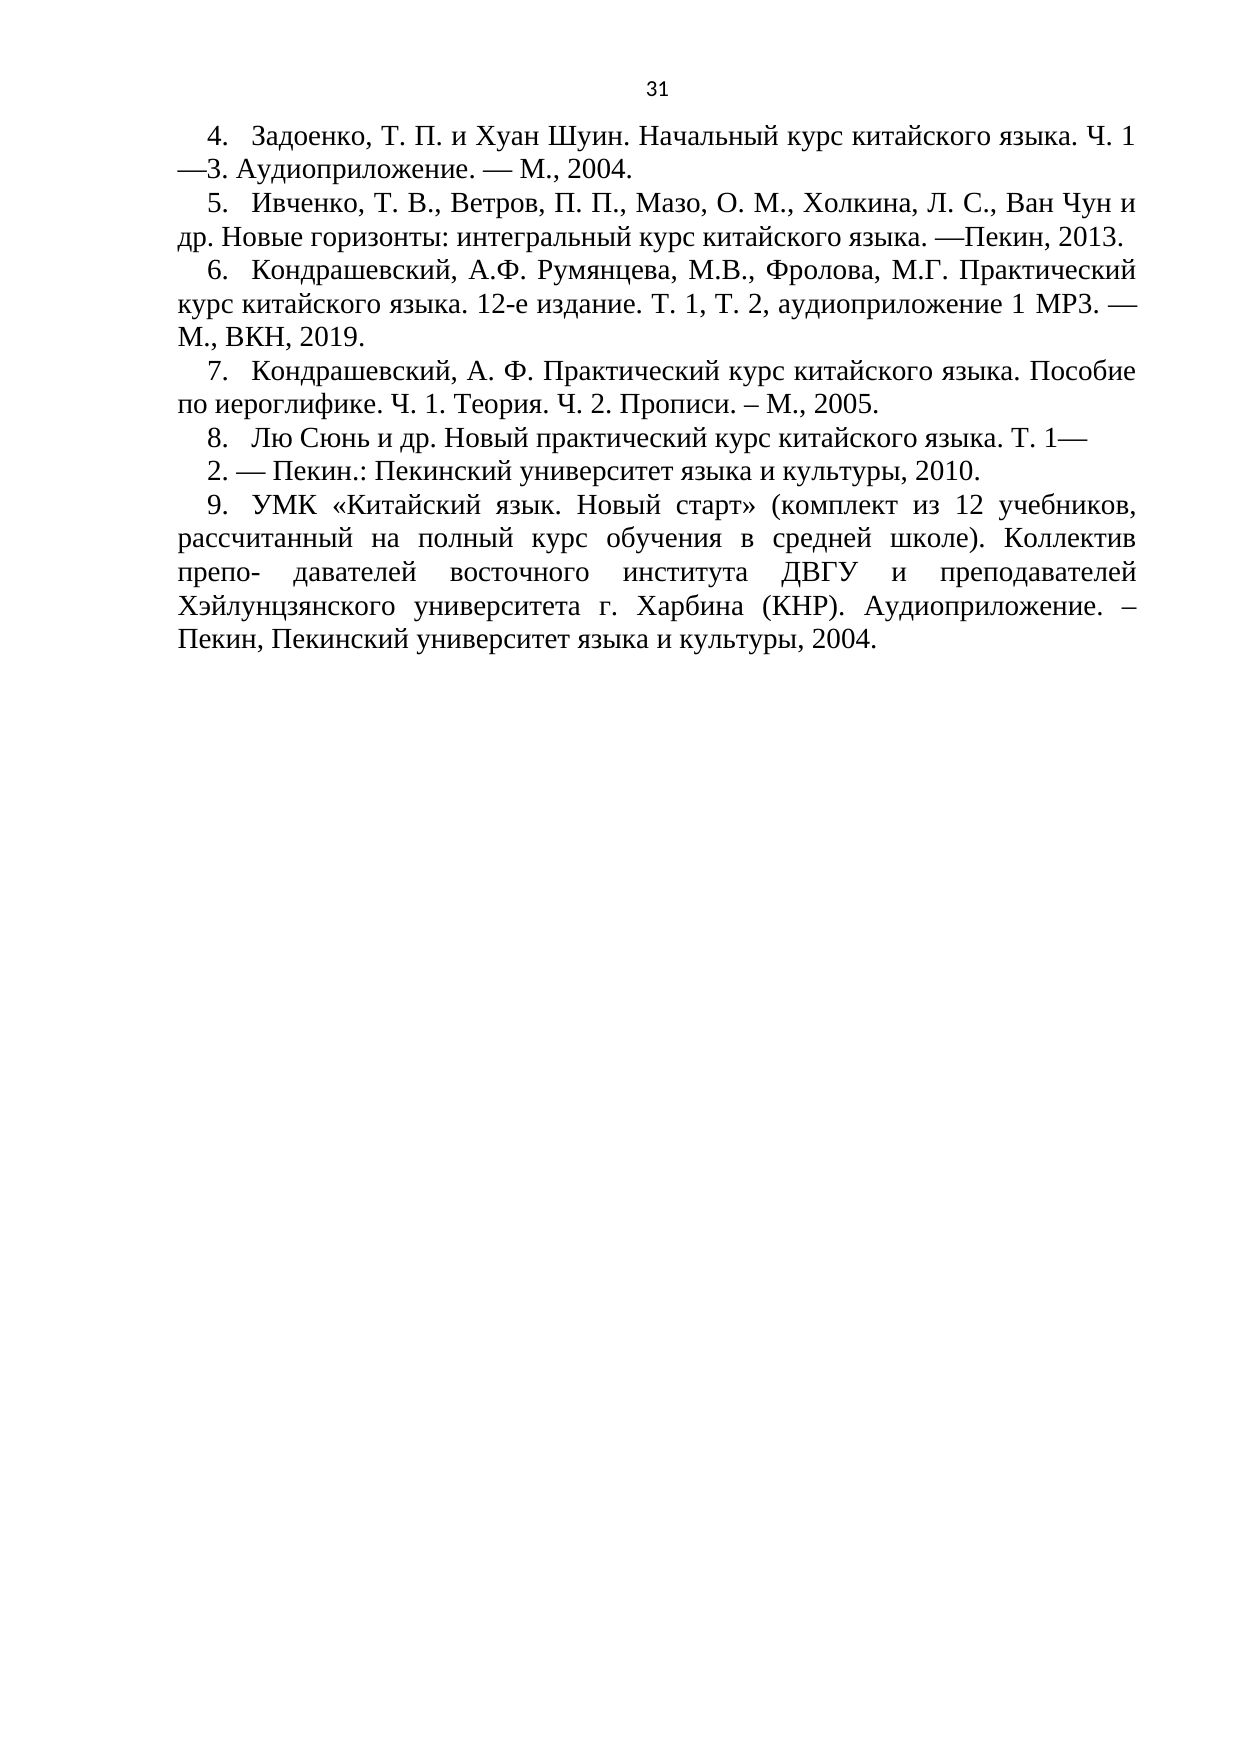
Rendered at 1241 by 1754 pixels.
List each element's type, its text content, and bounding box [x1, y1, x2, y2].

text 8. Лю Сюнь и др. Новый практический курс китайского языка. Т. 1— [177, 420, 1137, 453]
text 4. Задоенко, Т. П. и Хуан Шуин. Начальный курс китайского языка. Ч. 1—3. Аудиоприложение. — М., 2004. [177, 118, 1137, 185]
text 6. Кондрашевский, А.Ф. Румянцева, М.В., Фролова, М.Г. Практический курс китайского языка. 12-е издание. Т. 1, Т. 2, аудиоприложение 1 MP3. —М., ВКН, 2019. [177, 252, 1137, 353]
text 2. — Пекин.: Пекинский университет языка и культуры, 2010. [177, 453, 1137, 487]
text 5. Ивченко, Т. В., Ветров, П. П., Мазо, О. М., Холкина, Л. С., Ван Чун и др. Новые горизонты: интегральный курс китайского языка. —Пекин, 2013. [177, 185, 1137, 252]
text 7. Кондрашевский, А. Ф. Практический курс китайского языка. Пособие по иероглифике. Ч. 1. Теория. Ч. 2. Прописи. – М., 2005. [177, 353, 1137, 420]
text 9. УМК «Китайский язык. Новый старт» (комплект из 12 учебников, рассчитанный на полный курс обучения в средней школе). Коллектив препо- давателей восточного института ДВГУ и преподавателей Хэйлунцзянского университета г. Харбина (КНР). Аудиоприложение. – Пекин, Пекинский университет языка и культуры, 2004. [177, 487, 1137, 655]
